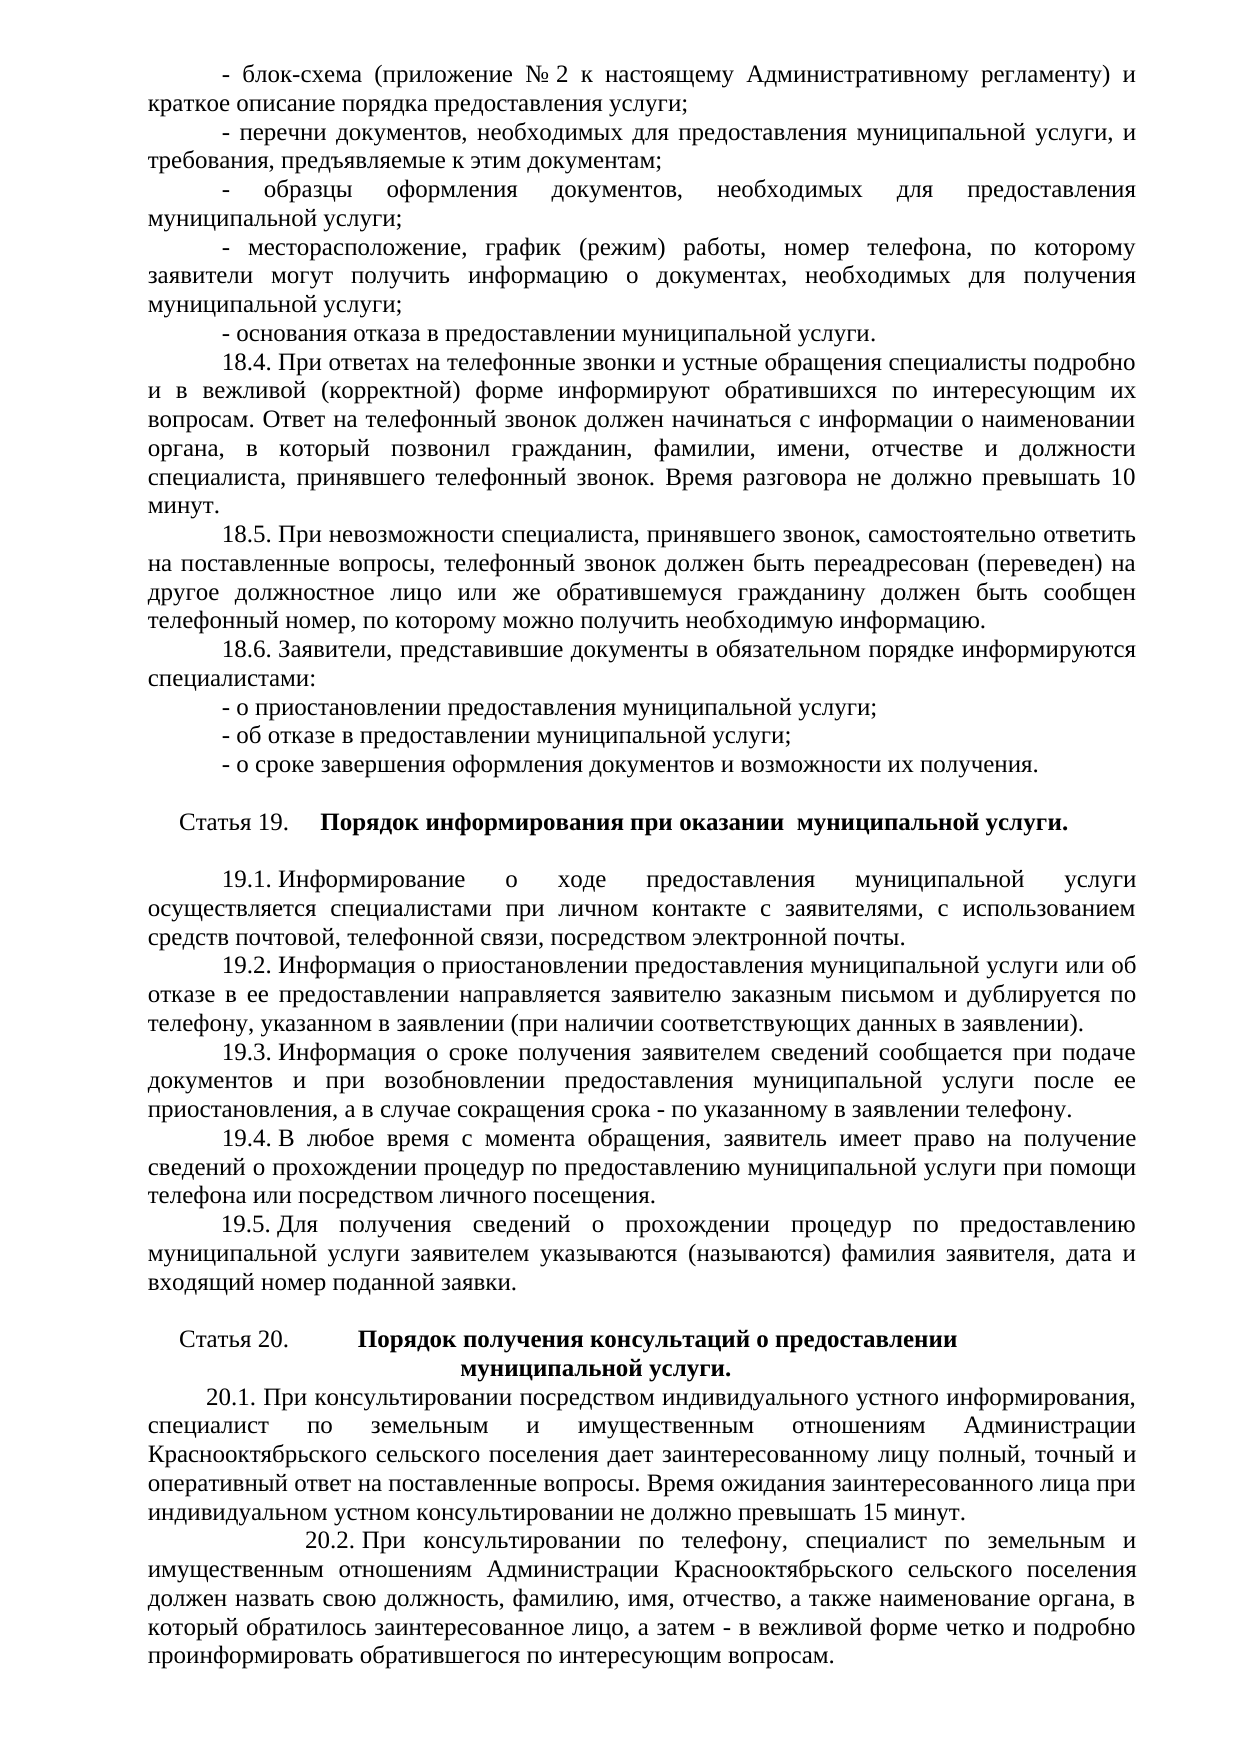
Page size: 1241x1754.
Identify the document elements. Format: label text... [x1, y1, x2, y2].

text 20.2. При консультировании по телефону, специалист по земельным и имущественным отношениям Администрации Краснооктябрьского сельского поселения должен назвать свою должность, фамилию, имя, отчество, а также наименование органа, в который обратилось заинтересованное лицо, а затем - в вежливой форме четко и подробно проинформировать обратившегося по интересующим вопросам. [148, 1525, 1137, 1669]
text 19.5. Для получения сведений о прохождении процедур по предоставлению муниципальной услуги заявителем указываются (называются) фамилия заявителя, дата и входящий номер поданной заявки. [148, 1209, 1137, 1295]
text - перечни документов, необходимых для предоставления муниципальной услуги, и требования, предъявляемые к этим документам; [148, 117, 1137, 174]
text 18.4. При ответах на телефонные звонки и устные обращения специалисты подробно и в вежливой (корректной) форме информируют обратившихся по интересующим их вопросам. Ответ на телефонный звонок должен начинаться с информации о наименовании органа, в который позвонил гражданин, фамилии, имени, отчестве и должности специалиста, принявшего телефонный звонок. Время разговора не должно превышать 10 минут. [148, 347, 1137, 519]
text - блок-схема (приложение № 2 к настоящему Административному регламенту) и краткое описание порядка предоставления услуги; [148, 59, 1137, 117]
text 19.1. Информирование о ходе предоставления муниципальной услуги осуществляется специалистами при личном контакте с заявителями, с использованием средств почтовой, телефонной связи, посредством электронной почты. [148, 864, 1137, 950]
text 20.1. При консультировании посредством индивидуального устного информирования, специалист по земельным и имущественным отношениям Администрации Краснооктябрьского сельского поселения дает заинтересованному лицу полный, точный и оперативный ответ на поставленные вопросы. Время ожидания заинтересованного лица при индивидуальном устном консультировании не должно превышать 15 минут. [148, 1382, 1137, 1525]
text - образцы оформления документов, необходимых для предоставления муниципальной услуги; [148, 174, 1137, 232]
text - о приостановлении предоставления муниципальной услуги; [148, 692, 1137, 720]
text Статья 19. Порядок информирования при оказании муниципальной услуги. [148, 807, 1137, 835]
text - месторасположение, график (режим) работы, номер телефона, по которому заявители могут получить информацию о документах, необходимых для получения муниципальной услуги; [148, 232, 1137, 318]
text 19.4. В любое время с момента обращения, заявитель имеет право на получение сведений о прохождении процедур по предоставлению муниципальной услуги при помощи телефона или посредством личного посещения. [148, 1123, 1137, 1209]
text 19.3. Информация о сроке получения заявителем сведений сообщается при подаче документов и при возобновлении предоставления муниципальной услуги после ее приостановления, а в случае сокращения срока - по указанному в заявлении телефону. [148, 1037, 1137, 1123]
text 19.2. Информация о приостановлении предоставления муниципальной услуги или об отказе в ее предоставлении направляется заявителю заказным письмом и дублируется по телефону, указанном в заявлении (при наличии соответствующих данных в заявлении). [148, 950, 1137, 1037]
text - о сроке завершения оформления документов и возможности их получения. [148, 749, 1137, 778]
text - основания отказа в предоставлении муниципальной услуги. [148, 318, 1137, 347]
text 18.5. При невозможности специалиста, принявшего звонок, самостоятельно ответить на поставленные вопросы, телефонный звонок должен быть переадресован (переведен) на другое должностное лицо или же обратившемуся гражданину должен быть сообщен телефонный номер, по которому можно получить необходимую информацию. [148, 519, 1137, 634]
text 18.6. Заявители, представившие документы в обязательном порядке информируются специалистами: [148, 634, 1137, 692]
text Статья 20. Порядок получения консультаций о предоставлении муниципальной услуги. [148, 1324, 1137, 1382]
text - об отказе в предоставлении муниципальной услуги; [148, 720, 1137, 749]
